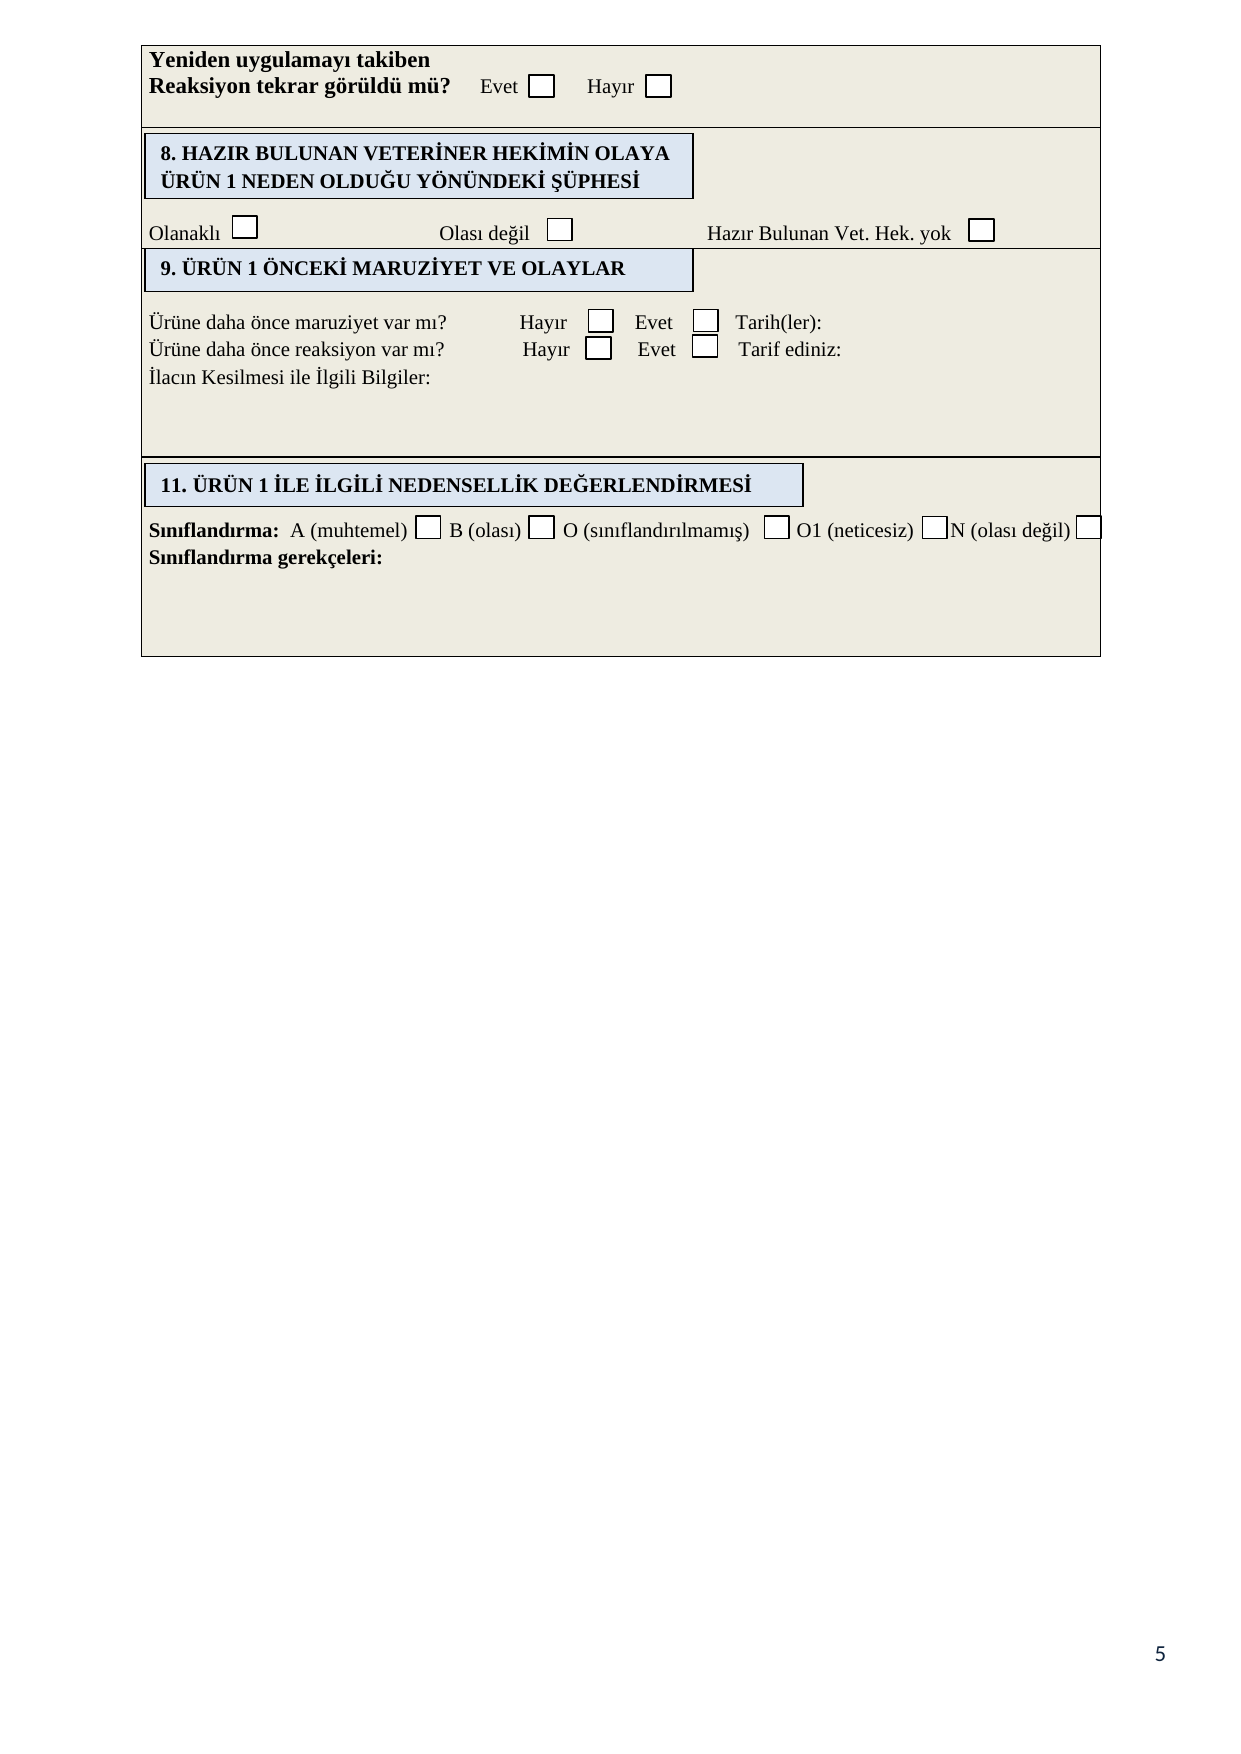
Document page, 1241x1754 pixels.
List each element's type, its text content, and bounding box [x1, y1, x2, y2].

table_cell Sınıflandırma: A (muhtemel) B (olası) O (sınıflandırılmamış) O1 (neticesiz) N (olası değil) Sınıflandırma gerekçeleri: [142, 458, 1100, 656]
table_cell Olanaklı Olası değil Hazır Bulunan Vet. Hek. yok [142, 128, 1100, 248]
table_header Yeniden uygulamayı takiben Reaksiyon tekrar görüldü mü? Evet Hayır [142, 46, 1100, 127]
table_cell Ürüne daha önce maruziyet var mı? Hayır Evet Tarih(ler): Ürüne daha önce reaksiyon var mı? Hayır Evet Tarif ediniz: İlacın Kesilmesi ile İlgili Bilgiler: [142, 249, 1100, 456]
